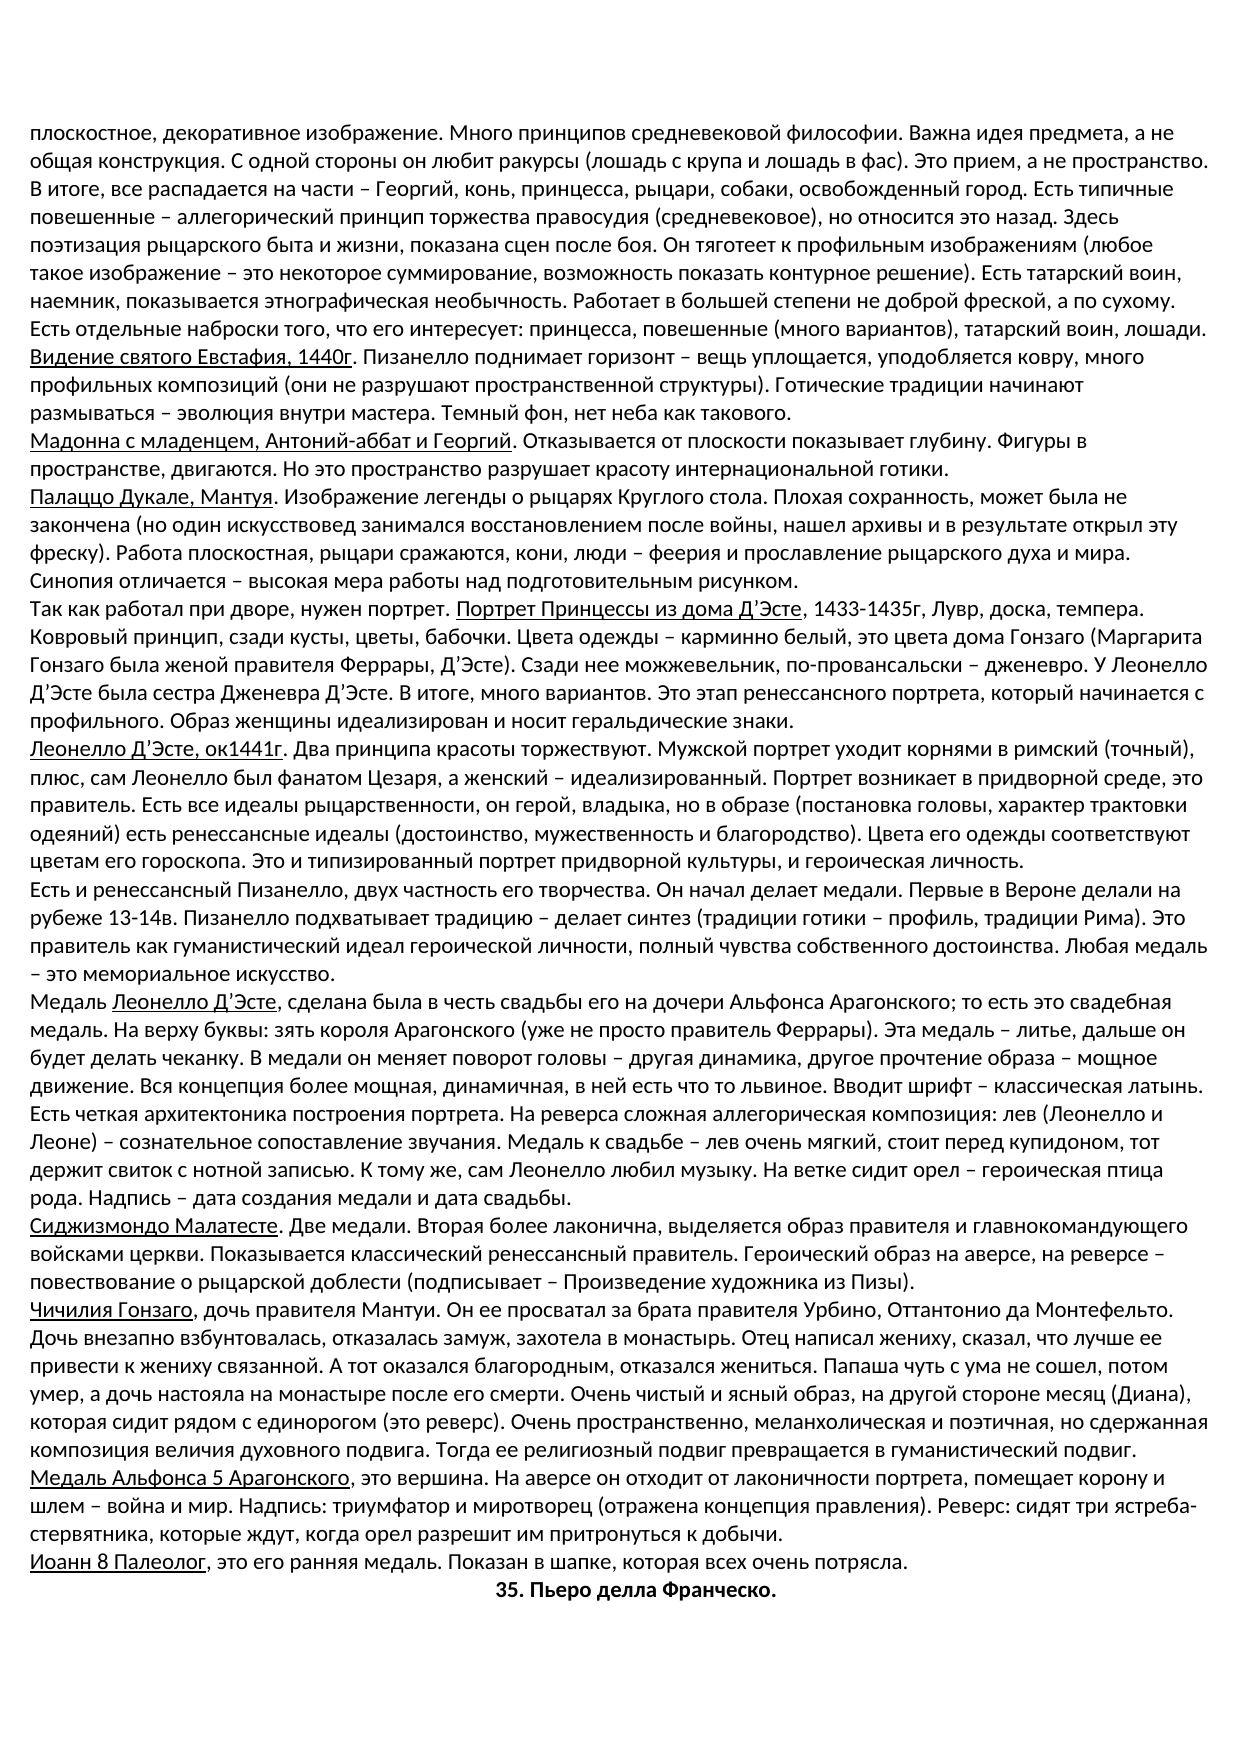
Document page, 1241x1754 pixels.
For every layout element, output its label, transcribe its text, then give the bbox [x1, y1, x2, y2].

text Леонелло Д’Эсте, ок1441г. Два принципа красоты торжествуют. Мужской портрет уходит корнями в римский (точный), плюс, сам Леонелло был фанатом Цезаря, а женский – идеализированный. Портрет возникает в придворной среде, это правитель. Есть все идеалы рыцарственности, он герой, владыка, но в образе (постановка головы, характер трактовки одеяний) есть ренессансные идеалы (достоинство, мужественность и благородство). Цвета его одежды соответствуют цветам его гороскопа. Это и типизированный портрет придворной культуры, и героическая личность. [29, 734, 1211, 875]
text Иоанн 8 Палеолог, это его ранняя медаль. Показан в шапке, которая всех очень потрясла. [29, 1547, 1211, 1575]
text Видение святого Евстафия, 1440г. Пизанелло поднимает горизонт – вещь уплощается, уподобляется ковру, много профильных композиций (они не разрушают пространственной структуры). Готические традиции начинают размываться – эволюция внутри мастера. Темный фон, нет неба как такового. [29, 342, 1211, 426]
text Есть и ренессансный Пизанелло, двух частность его творчества. Он начал делает медали. Первые в Вероне делали на рубеже 13-14в. Пизанелло подхватывает традицию – делает синтез (традиции готики – профиль, традиции Рима). Это правитель как гуманистический идеал героической личности, полный чувства собственного достоинства. Любая медаль – это мемориальное искусство. [29, 875, 1211, 987]
text Сиджизмондо Малатесте. Две медали. Вторая более лаконична, выделяется образ правителя и главнокомандующего войсками церкви. Показывается классический ренессансный правитель. Героический образ на аверсе, на реверсе – повествование о рыцарской доблести (подписывает – Произведение художника из Пизы). [29, 1211, 1211, 1295]
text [29, 118, 1211, 342]
text Палаццо Дукале, Мантуя. Изображение легенды о рыцарях Круглого стола. Плохая сохранность, может была не закончена (но один искусствовед занимался восстановлением после войны, нашел архивы и в результате открыл эту фреску). Работа плоскостная, рыцари сражаются, кони, люди – феерия и прославление рыцарского духа и мира. Синопия отличается – высокая мера работы над подготовительным рисунком. [29, 482, 1211, 594]
text Так как работал при дворе, нужен портрет. Портрет Принцессы из дома Д’Эсте, 1433-1435г, Лувр, доска, темпера. Ковровый принцип, сзади кусты, цветы, бабочки. Цвета одежды – карминно белый, это цвета дома Гонзаго (Маргарита Гонзаго была женой правителя Феррары, Д’Эсте). Сзади нее можжевельник, по-провансальски – дженевро. У Леонелло Д’Эсте была сестра Дженевра Д’Эсте. В итоге, много вариантов. Это этап ренессансного портрета, который начинается с профильного. Образ женщины идеализирован и носит геральдические знаки. [29, 594, 1211, 734]
text Мадонна с младенцем, Антоний-аббат и Георгий. Отказывается от плоскости показывает глубину. Фигуры в пространстве, двигаются. Но это пространство разрушает красоту интернациональной готики. [29, 426, 1211, 482]
text Медаль Леонелло Д’Эсте, сделана была в честь свадьбы его на дочери Альфонса Арагонского; то есть это свадебная медаль. На верху буквы: зять короля Арагонского (уже не просто правитель Феррары). Эта медаль – литье, дальше он будет делать чеканку. В медали он меняет поворот головы – другая динамика, другое прочтение образа – мощное движение. Вся концепция более мощная, динамичная, в ней есть что то львиное. Вводит шрифт – классическая латынь. Есть четкая архитектоника построения портрета. На реверса сложная аллегорическая композиция: лев (Леонелло и Леоне) – сознательное сопоставление звучания. Медаль к свадьбе – лев очень мягкий, стоит перед купидоном, тот держит свиток с нотной записью. К тому же, сам Леонелло любил музыку. На ветке сидит орел – героическая птица рода. Надпись – дата создания медали и дата свадьбы. [29, 987, 1211, 1211]
text Чичилия Гонзаго, дочь правителя Мантуи. Он ее просватал за брата правителя Урбино, Оттантонио да Монтефельто. Дочь внезапно взбунтовалась, отказалась замуж, захотела в монастырь. Отец написал жениху, сказал, что лучше ее привести к жениху связанной. А тот оказался благородным, отказался жениться. Папаша чуть с ума не сошел, потом умер, а дочь настояла на монастыре после его смерти. Очень чистый и ясный образ, на другой стороне месяц (Диана), которая сидит рядом с единорогом (это реверс). Очень пространственно, меланхолическая и поэтичная, но сдержанная композиция величия духовного подвига. Тогда ее религиозный подвиг превращается в гуманистический подвиг. [29, 1295, 1211, 1463]
text 35. Пьеро делла Франческо. [29, 1575, 1240, 1603]
text Медаль Альфонса 5 Арагонского, это вершина. На аверсе он отходит от лаконичности портрета, помещает корону и шлем – война и мир. Надпись: триумфатор и миротворец (отражена концепция правления). Реверс: сидят три ястреба-стервятника, которые ждут, когда орел разрешит им притронуться к добычи. [29, 1463, 1211, 1547]
